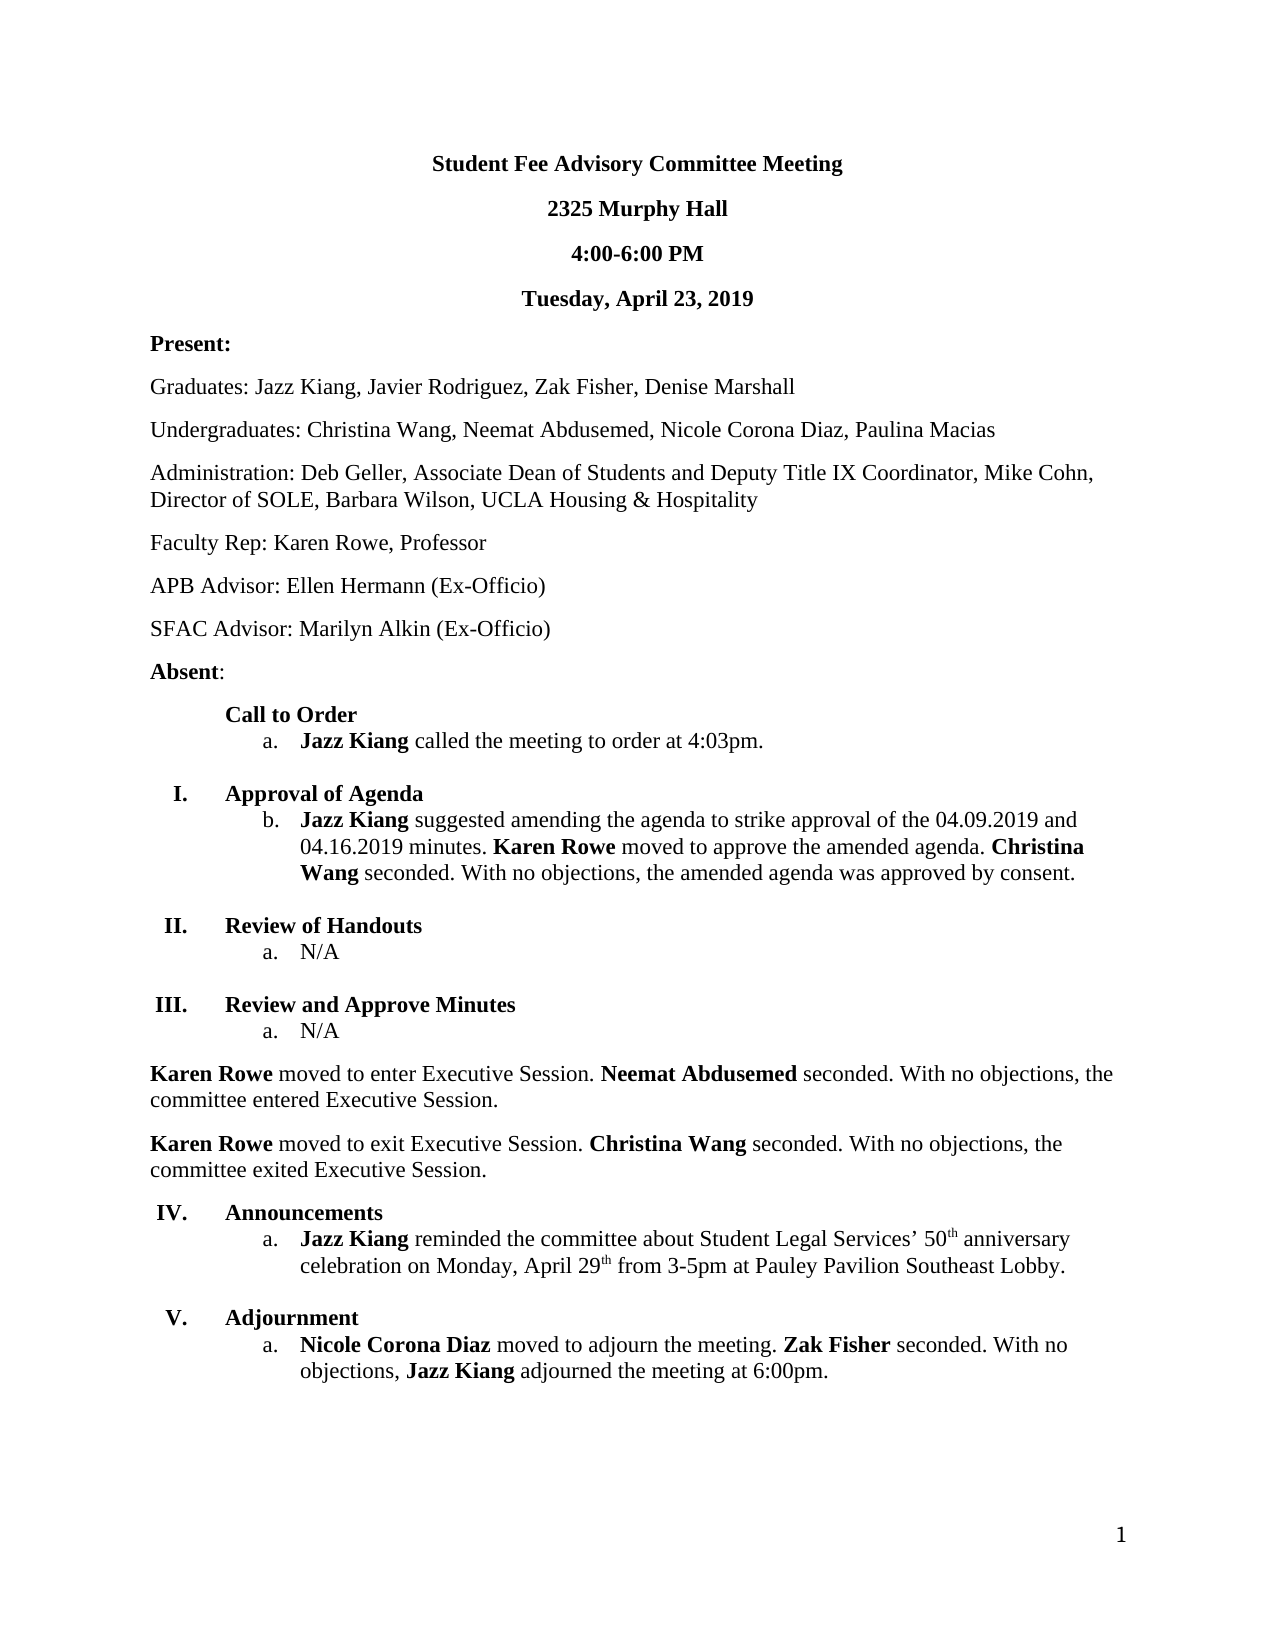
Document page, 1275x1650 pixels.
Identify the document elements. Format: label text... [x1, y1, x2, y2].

text APB Advisor: Ellen Hermann (Ex-Officio) [150, 572, 1125, 598]
list N/A [262, 938, 1125, 964]
list Jazz Kiang called the meeting to order at 4:03pm. [262, 727, 1125, 754]
list Approval of Agenda [187, 780, 1125, 806]
list Nicole Corona Diaz moved to adjourn the meeting. Zak Fisher seconded. With no objections, Jazz Kiang adjourned the meeting at 6:00pm. [262, 1331, 1125, 1383]
list Adjournment [187, 1304, 1125, 1331]
text 4:00-6:00 PM [150, 240, 1125, 267]
text Undergraduates: Christina Wang, Neemat Abdusemed, Nicole Corona Diaz, Paulina Macias [150, 416, 1125, 443]
text SFAC Advisor: Marilyn Alkin (Ex-Officio) [150, 615, 1125, 641]
list Review of Handouts [187, 912, 1125, 938]
text Student Fee Advisory Committee Meeting [150, 150, 1125, 176]
text Absent: [150, 658, 1125, 684]
list Call to Order [225, 701, 1125, 727]
list Announcements [187, 1199, 1125, 1225]
text Administration: Deb Geller, Associate Dean of Students and Deputy Title IX Coordinator, Mike Cohn, Director of SOLE, Barbara Wilson, UCLA Housing & Hospitality [150, 459, 1125, 512]
list Review and Approve Minutes [187, 991, 1125, 1017]
text Present: [150, 330, 1125, 357]
text Karen Rowe moved to exit Executive Session. Christina Wang seconded. With no objections, the committee exited Executive Session. [150, 1129, 1125, 1182]
list Jazz Kiang suggested amending the agenda to strike approval of the 04.09.2019 and 04.16.2019 minutes. Karen Rowe moved to approve the amended agenda. Christina Wang seconded. With no objections, the amended agenda was approved by consent. [262, 806, 1125, 885]
list N/A [262, 1017, 1125, 1043]
list Jazz Kiang reminded the committee about Student Legal Services’ 50th anniversary celebration on Monday, April 29th from 3-5pm at Pauley Pavilion Southeast Lobby. [262, 1225, 1125, 1278]
text Karen Rowe moved to enter Executive Session. Neemat Abdusemed seconded. With no objections, the committee entered Executive Session. [150, 1060, 1125, 1113]
text Faculty Rep: Karen Rowe, Professor [150, 529, 1125, 555]
text 2325 Murphy Hall [150, 195, 1125, 221]
text Graduates: Jazz Kiang, Javier Rodriguez, Zak Fisher, Denise Marshall [150, 373, 1125, 400]
text Tuesday, April 23, 2019 [150, 285, 1125, 312]
